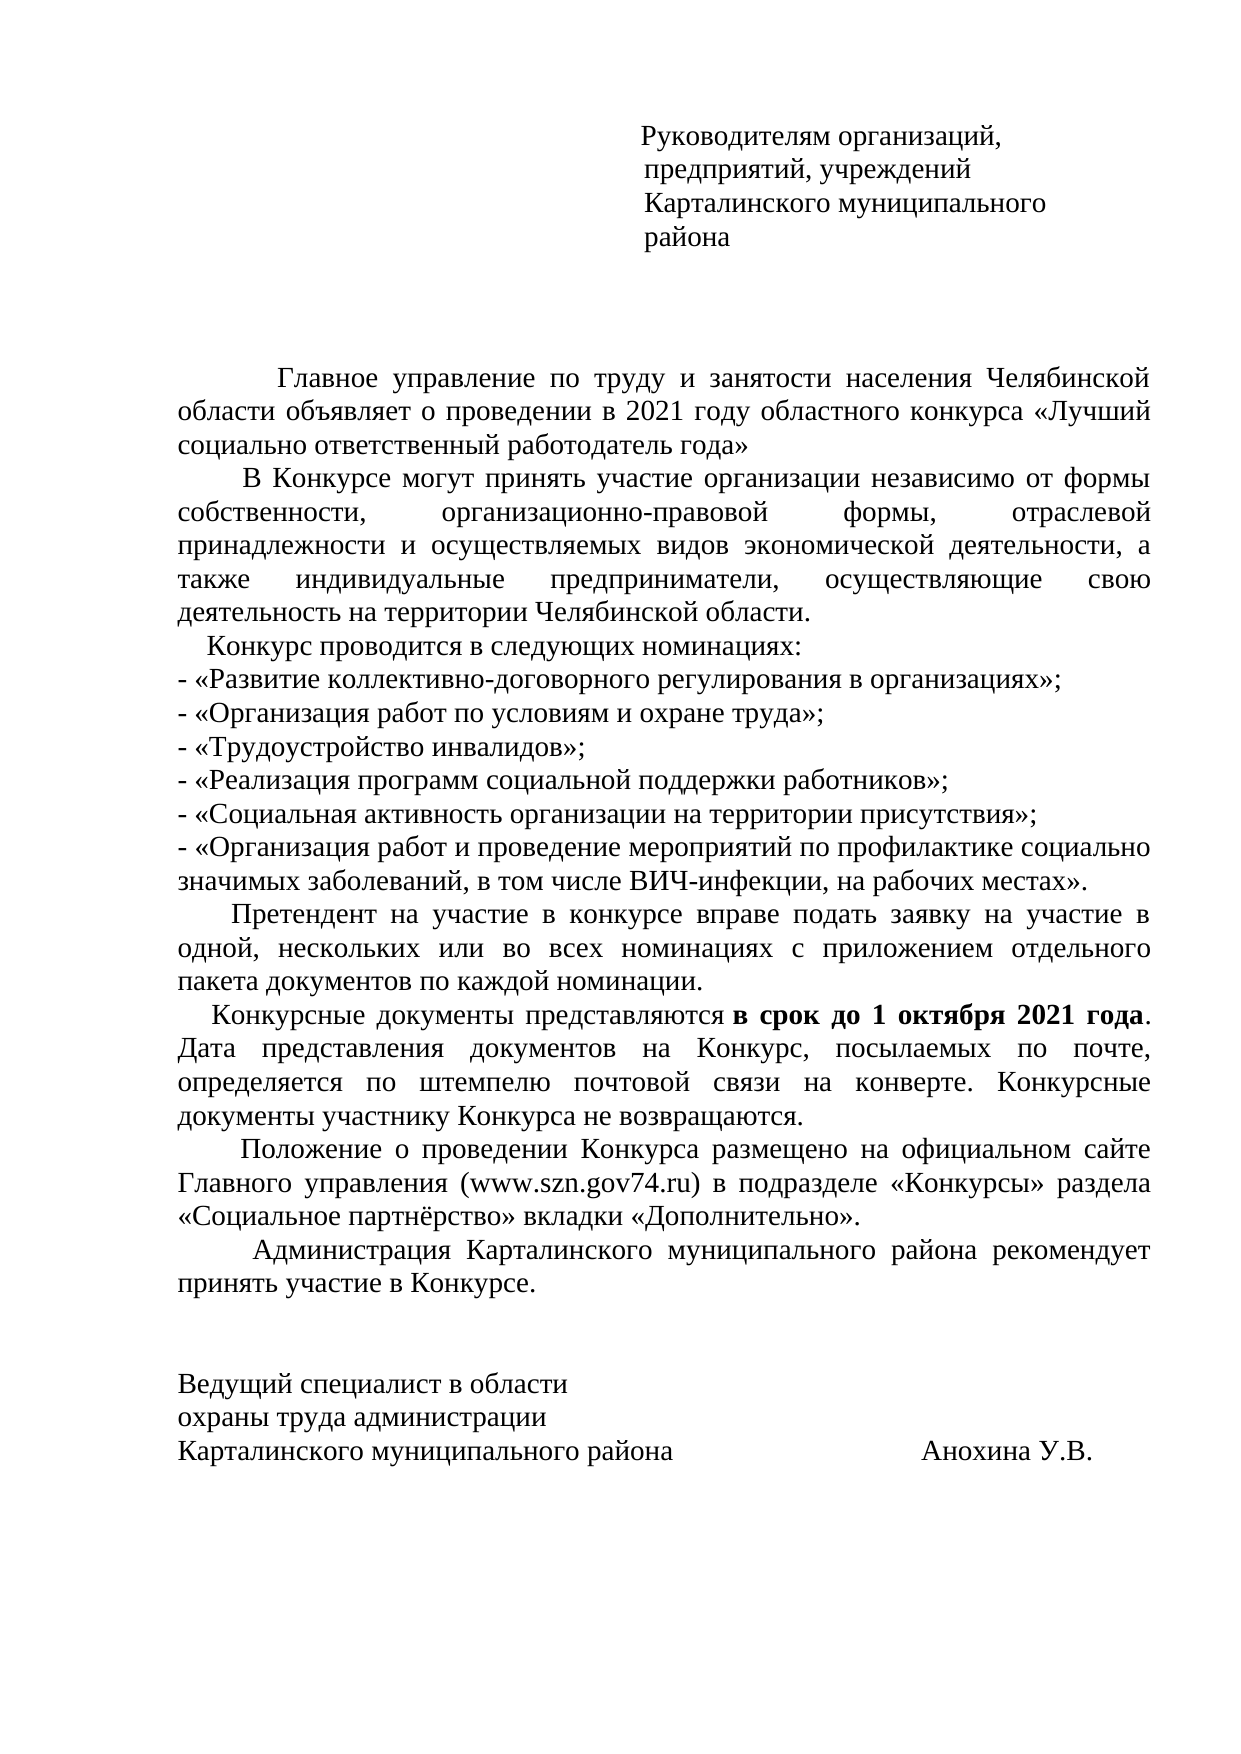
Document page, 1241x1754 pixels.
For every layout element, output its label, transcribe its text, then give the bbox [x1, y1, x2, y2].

text Ведущий специалист в области [177, 1366, 1152, 1399]
text Претендент на участие в конкурсе вправе подать заявку на участие в одной, нескольких или во всех номинациях с приложением отдельного пакета документов по каждой номинации. [177, 896, 1152, 997]
text предприятий, учреждений [177, 152, 1152, 185]
text - «Реализация программ социальной поддержки работников»; [177, 762, 1152, 796]
text - «Трудоустройство инвалидов»; [177, 729, 1152, 762]
text В Конкурсе могут принять участие организации независимо от формы собственности, организационно-правовой формы, отраслевой принадлежности и осуществляемых видов экономической деятельности, а также индивидуальные предприниматели, осуществляющие свою деятельность на территории Челябинской области. [177, 460, 1152, 628]
text Конкурс проводится в следующих номинациях: [177, 628, 1152, 662]
text - «Организация работ по условиям и охране труда»; [177, 695, 1152, 729]
text - «Социальная активность организации на территории присутствия»; [177, 796, 1152, 829]
text района [177, 219, 1152, 252]
text - «Развитие коллективно-договорного регулирования в организациях»; [177, 662, 1152, 695]
text Руководителям организаций, [177, 118, 1152, 152]
text Положение о проведении Конкурса размещено на официальном сайте Главного управления (www.szn.gov74.ru) в подразделе «Конкурсы» раздела «Социальное партнёрство» вкладки «Дополнительно». [177, 1131, 1152, 1232]
text Главное управление по труду и занятости населения Челябинской области объявляет о проведении в 2021 году областного конкурса «Лучший социально ответственный работодатель года» [177, 360, 1152, 460]
text Карталинского муниципального района Анохина У.В. [177, 1433, 1152, 1467]
text Конкурсные документы представляются в срок до 1 октября 2021 года. Дата представления документов на Конкурс, посылаемых по почте, определяется по штемпелю почтовой связи на конверте. Конкурсные документы участнику Конкурса не возвращаются. [177, 997, 1152, 1131]
text Администрация Карталинского муниципального района рекомендует принять участие в Конкурсе. [177, 1232, 1152, 1299]
text Карталинского муниципального [177, 185, 1152, 219]
text - «Организация работ и проведение мероприятий по профилактике социально значимых заболеваний, в том числе ВИЧ-инфекции, на рабочих местах». [177, 829, 1152, 896]
text охраны труда администрации [177, 1399, 1152, 1433]
